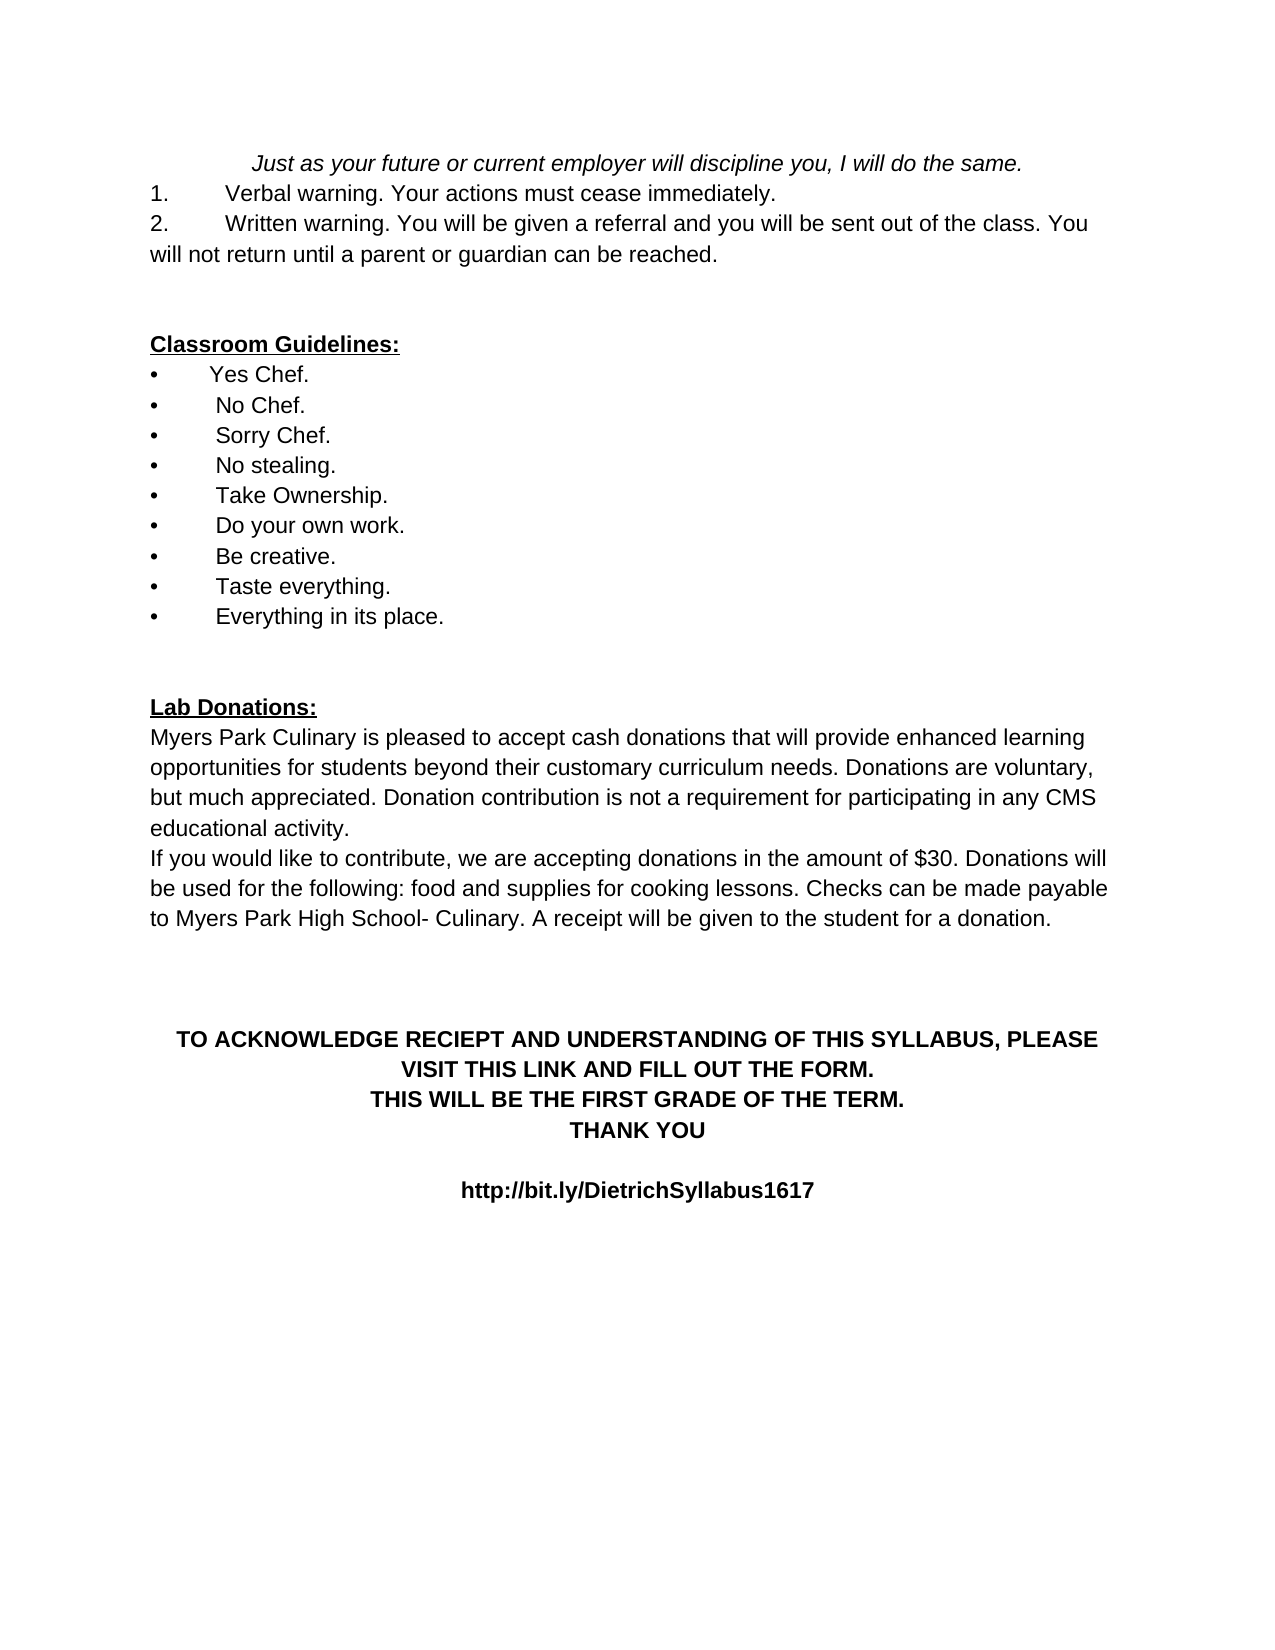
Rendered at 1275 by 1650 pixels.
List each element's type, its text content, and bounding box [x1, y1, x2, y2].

text • No Chef. [150, 392, 1125, 418]
text • Do your own work. [150, 512, 1125, 539]
text • Taste everything. [150, 573, 1125, 599]
text • Be creative. [150, 543, 1125, 569]
text http://bit.ly/DietrichSyllabus1617 [150, 1177, 1125, 1203]
text If you would like to contribute, we are accepting donations in the amount of $30. Donations will be used for the following: food and supplies for cooking lessons. Checks can be made payable to Myers Park High School- Culinary. A receipt will be given to the student for a donation. [150, 845, 1125, 932]
text Just as your future or current employer will discipline you, I will do the same. [150, 150, 1125, 176]
text • Sorry Chef. [150, 422, 1125, 448]
text • Take Ownership. [150, 482, 1125, 509]
text 1. Verbal warning. Your actions must cease immediately. [150, 180, 1125, 207]
text • Yes Chef. [150, 361, 1125, 388]
text Lab Donations: [150, 694, 1125, 720]
text TO ACKNOWLEDGE RECIEPT AND UNDERSTANDING OF THIS SYLLABUS, PLEASE VISIT THIS LINK AND FILL OUT THE FORM. [150, 1026, 1125, 1083]
text 2. Written warning. You will be given a referral and you will be sent out of the class. You will not return until a parent or guardian can be reached. [150, 210, 1125, 267]
text • Everything in its place. [150, 603, 1125, 629]
text THANK YOU [150, 1117, 1125, 1143]
text THIS WILL BE THE FIRST GRADE OF THE TERM. [150, 1086, 1125, 1113]
text Classroom Guidelines: [150, 331, 1125, 358]
text • No stealing. [150, 452, 1125, 478]
text Myers Park Culinary is pleased to accept cash donations that will provide enhanced learning opportunities for students beyond their customary curriculum needs. Donations are voluntary, but much appreciated. Donation contribution is not a requirement for participating in any CMS educational activity. [150, 724, 1125, 841]
